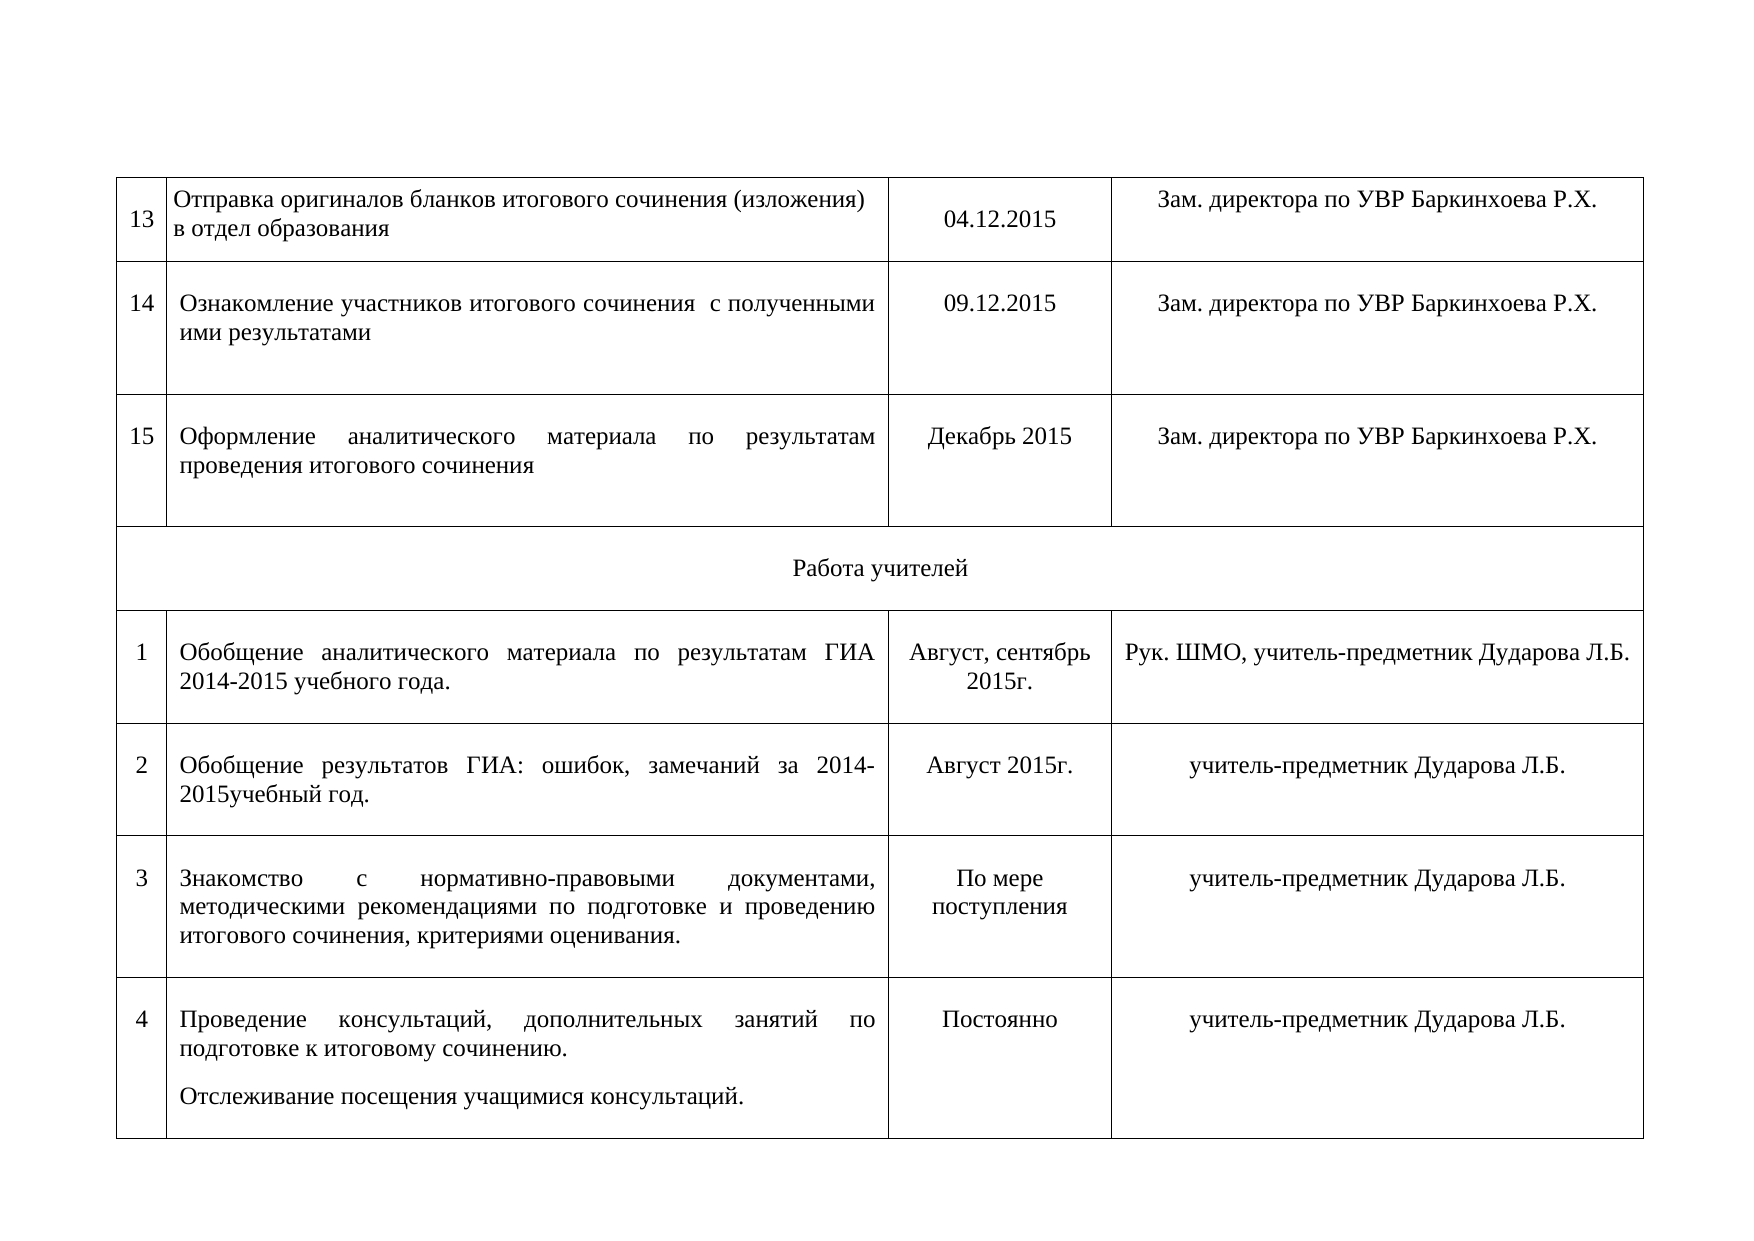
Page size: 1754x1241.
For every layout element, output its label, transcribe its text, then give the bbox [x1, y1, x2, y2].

table_cell Август 2015г. [889, 724, 1111, 835]
table_cell 04.12.2015 [889, 178, 1111, 261]
table_cell Август, сентябрь 2015г. [889, 611, 1111, 723]
table_cell Рук. ШМО, учитель-предметник Дударова Л.Б. [1112, 611, 1643, 723]
table_cell 15 [117, 395, 166, 526]
table_cell Ознакомление участников итогового сочинения с полученными ими результатами [167, 262, 888, 394]
table_cell Обобщение результатов ГИА: ошибок, замечаний за 2014-2015учебный год. [167, 724, 888, 835]
table_cell Отправка оригиналов бланков итогового сочинения (изложения) в отдел образования [167, 178, 888, 261]
table_cell Декабрь 2015 [889, 395, 1111, 526]
table_cell Знакомство с нормативно-правовыми документами, методическими рекомендациями по подготовке и проведению итогового сочинения, критериями оценивания. [167, 836, 888, 977]
table_cell 09.12.2015 [889, 262, 1111, 394]
table_cell Зам. директора по УВР Баркинхоева Р.Х. [1112, 395, 1643, 526]
table_cell 14 [117, 262, 166, 394]
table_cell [1112, 978, 1643, 1138]
table_cell 3 [117, 836, 166, 977]
table_cell учитель-предметник Дударова Л.Б. [1112, 836, 1643, 977]
table_cell Зам. директора по УВР Баркинхоева Р.Х. [1112, 178, 1643, 261]
table_cell Обобщение аналитического материала по результатам ГИА 2014-2015 учебного года. [167, 611, 888, 723]
table_cell 4 [117, 978, 166, 1138]
table_cell По мере поступления [889, 836, 1111, 977]
table_cell Работа учителей [117, 527, 1643, 610]
table_cell Проведение консультаций, дополнительных занятий по подготовке к итоговому сочинению. Отслеживание посещения учащимися консультаций. [167, 978, 888, 1138]
table_cell Зам. директора по УВР Баркинхоева Р.Х. [1112, 262, 1643, 394]
table_cell Постоянно [889, 978, 1111, 1138]
table_cell 13 [117, 178, 166, 261]
table_cell 2 [117, 724, 166, 835]
table_cell учитель-предметник Дударова Л.Б. [1112, 724, 1643, 835]
table_cell Оформление аналитического материала по результатам проведения итогового сочинения [167, 395, 888, 526]
table_cell 1 [117, 611, 166, 723]
